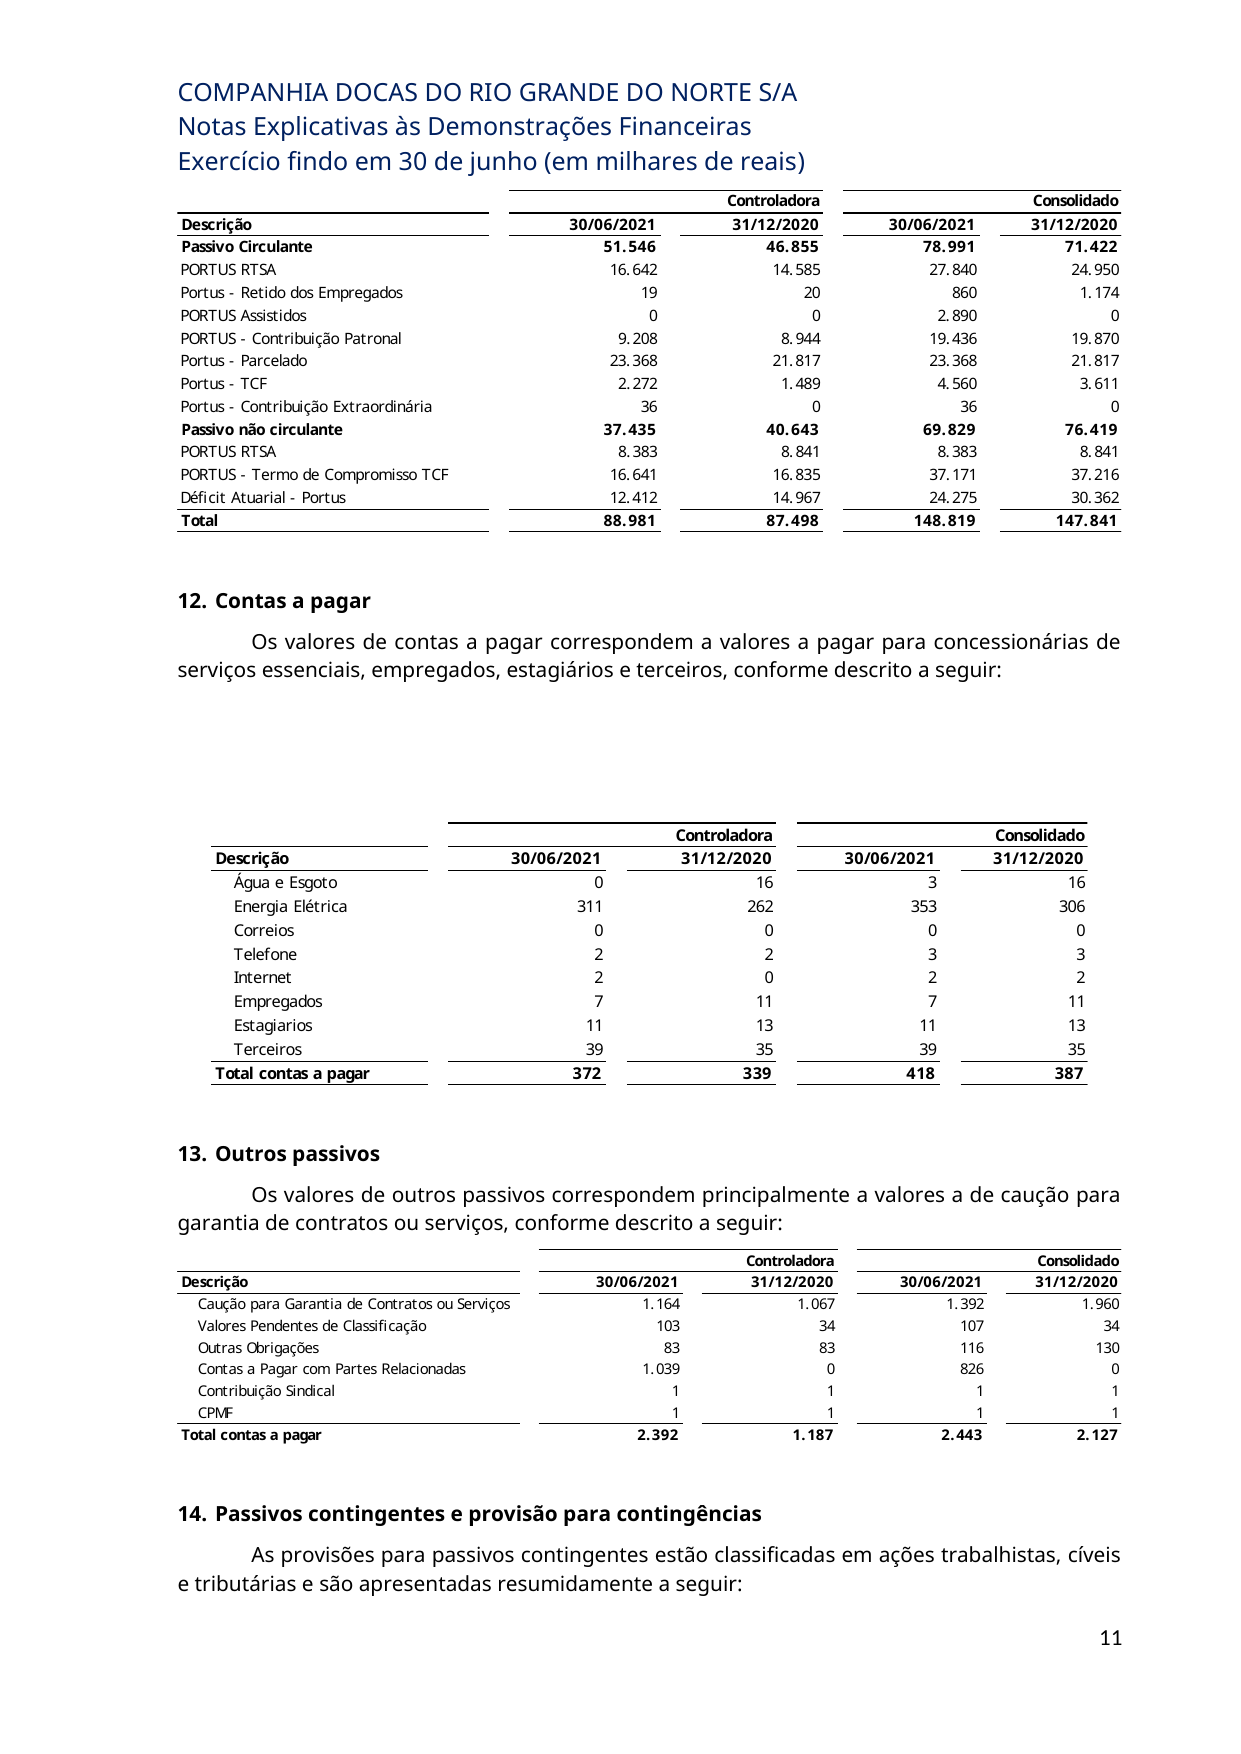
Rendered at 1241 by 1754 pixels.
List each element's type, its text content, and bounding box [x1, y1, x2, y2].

list Contas a pagar [177, 586, 1122, 614]
list Outros passivos [177, 1139, 1122, 1167]
list Passivos contingentes e provisão para contingências [177, 1499, 1122, 1528]
text As provisões para passivos contingentes estão classificadas em ações trabalhistas, cíveis e tributárias e são apresentadas resumidamente a seguir: [177, 1540, 1122, 1597]
text Os valores de contas a pagar correspondem a valores a pagar para concessionárias de serviços essenciais, empregados, estagiários e terceiros, conforme descrito a seguir: [177, 627, 1122, 684]
text Os valores de outros passivos correspondem principalmente a valores a de caução para garantia de contratos ou serviços, conforme descrito a seguir: [177, 1180, 1122, 1237]
